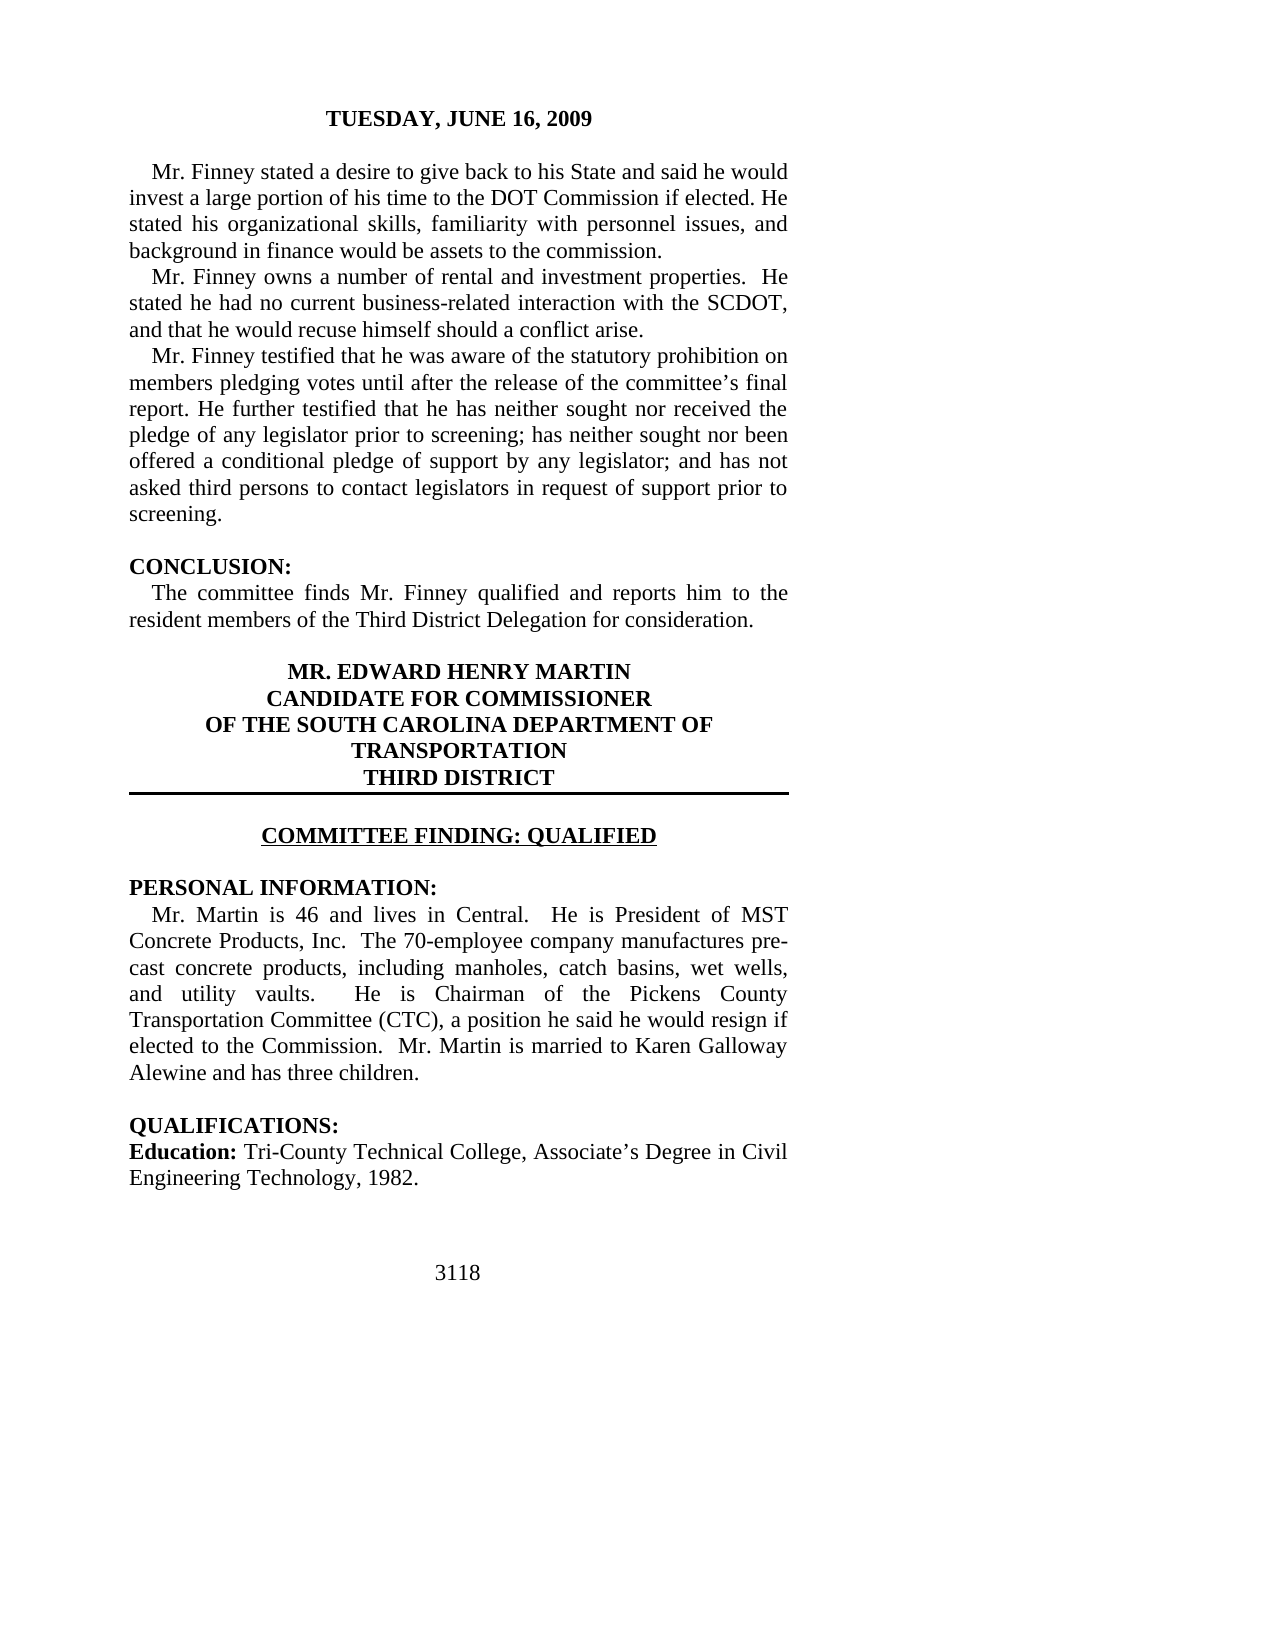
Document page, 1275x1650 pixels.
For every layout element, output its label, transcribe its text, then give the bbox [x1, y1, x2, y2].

text CANDIDATE FOR COMMISSIONER [129, 685, 789, 711]
text Mr. Finney owns a number of rental and investment properties. He stated he had no current business-related interaction with the SCDOT, and that he would recuse himself should a conflict arise. [129, 263, 789, 342]
text PERSONAL INFORMATION: [129, 874, 789, 901]
text THIRD DISTRICT [129, 764, 789, 792]
text QUALIFICATIONS: [129, 1112, 789, 1138]
text Education: Tri-County Technical College, Associate’s Degree in Civil Engineering Technology, 1982. [129, 1138, 789, 1191]
text MR. EDWARD HENRY MARTIN [129, 658, 789, 685]
text The committee finds Mr. Finney qualified and reports him to the resident members of the Third District Delegation for consideration. [129, 579, 789, 632]
text Mr. Finney stated a desire to give back to his State and said he would invest a large portion of his time to the DOT Commission if elected. He stated his organizational skills, familiarity with personnel issues, and background in finance would be assets to the commission. [129, 158, 789, 263]
text Mr. Finney testified that he was aware of the statutory prohibition on members pledging votes until after the release of the committee’s final report. He further testified that he has neither sought nor received the pledge of any legislator prior to screening; has neither sought nor been offered a conditional pledge of support by any legislator; and has not asked third persons to contact legislators in request of support prior to screening. [129, 342, 789, 527]
text CONCLUSION: [129, 553, 789, 579]
text Mr. Martin is 46 and lives in Central. He is President of MST Concrete Products, Inc. The 70-employee company manufactures pre-cast concrete products, including manholes, catch basins, wet wells, and utility vaults. He is Chairman of the Pickens County Transportation Committee (CTC), a position he said he would resign if elected to the Commission. Mr. Martin is married to Karen Galloway Alewine and has three children. [129, 901, 789, 1085]
text COMMITTEE FINDING: QUALIFIED [129, 822, 789, 848]
text OF THE SOUTH CAROLINA DEPARTMENT OF TRANSPORTATION [129, 711, 789, 764]
